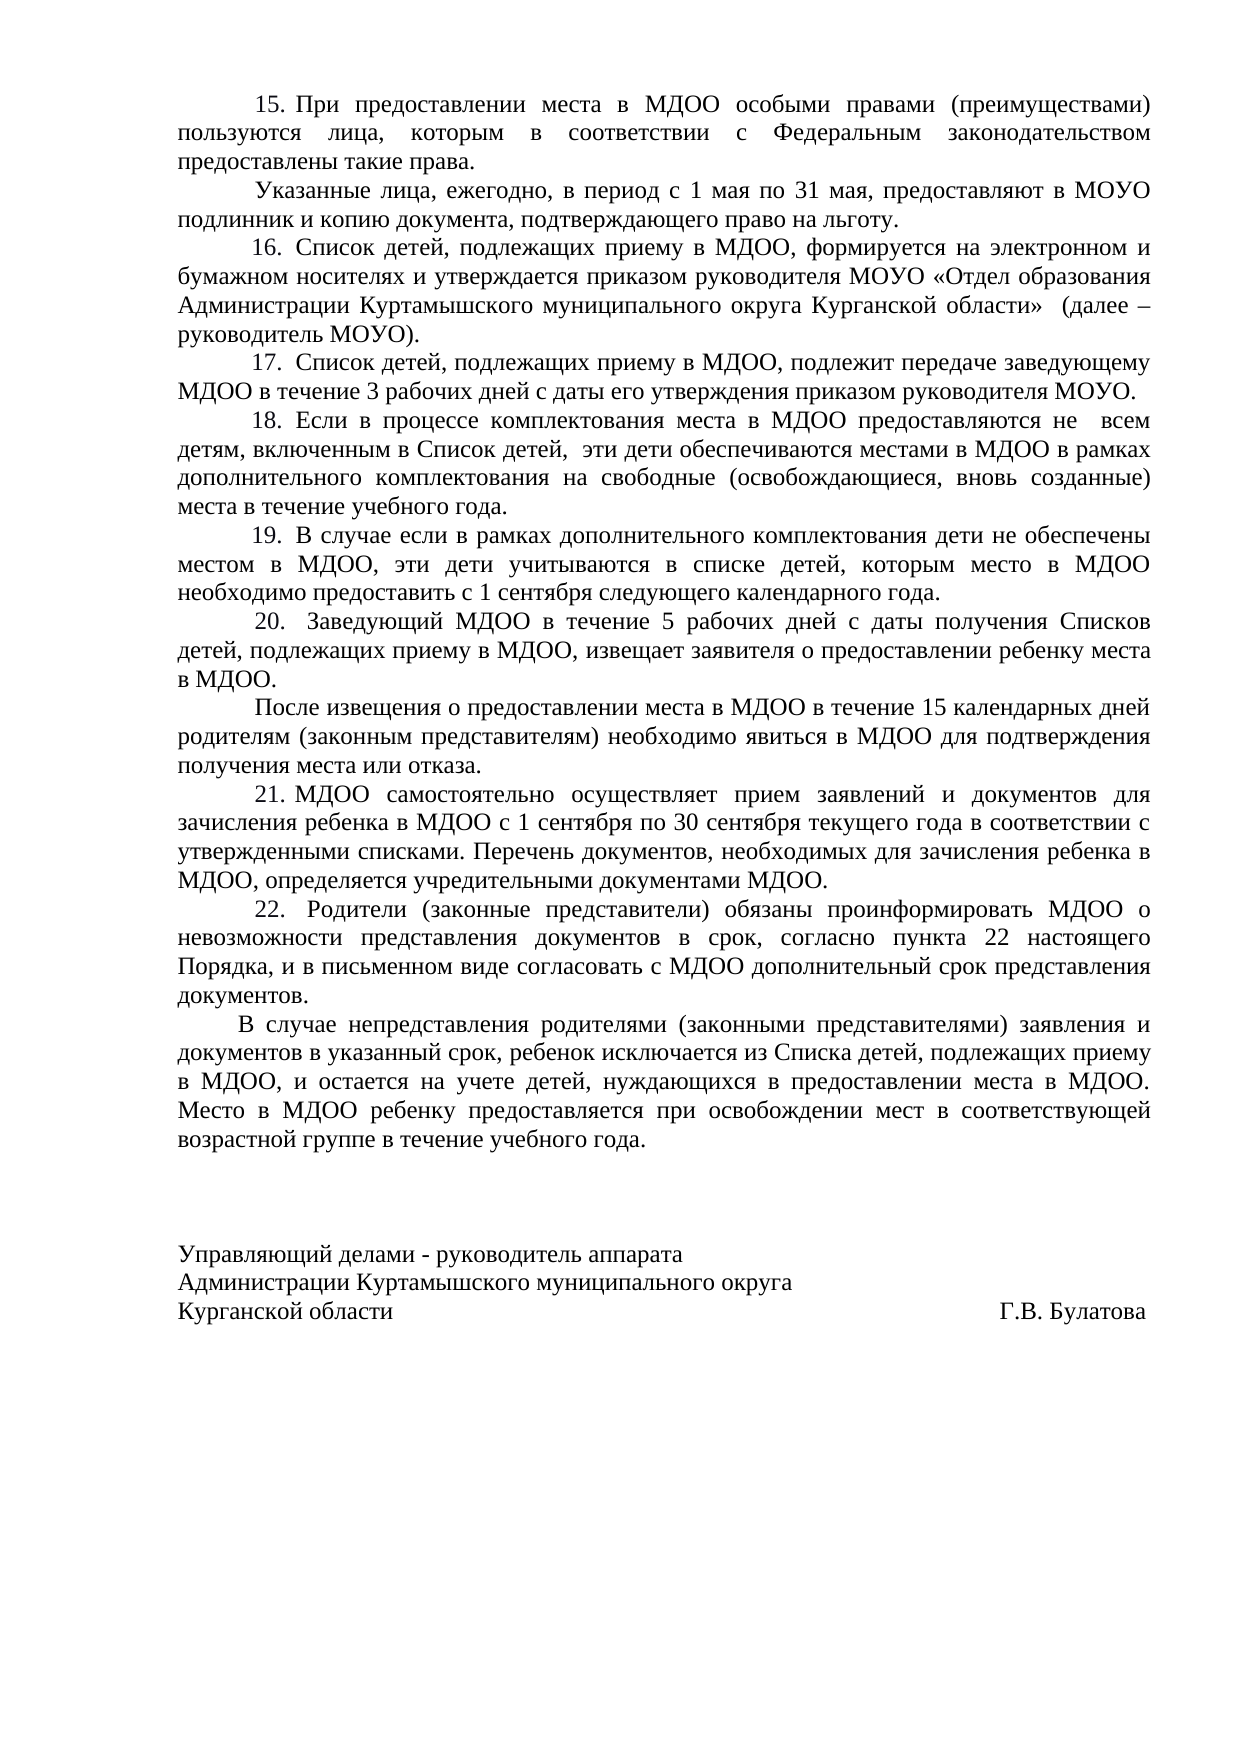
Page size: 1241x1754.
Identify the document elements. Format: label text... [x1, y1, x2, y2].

text Указанные лица, ежегодно, в период с 1 мая по 31 мая, предоставляют в МОУО подлинник и копию документа, подтверждающего право на льготу. [177, 175, 1152, 232]
list При предоставлении места в МДОО особыми правами (преимуществами) пользуются лица, которым в соответствии с Федеральным законодательством предоставлены такие права. [177, 89, 1152, 175]
text Администрации Куртамышского муниципального округа [177, 1267, 1152, 1296]
list В случае если в рамках дополнительного комплектования дети не обеспечены местом в МДОО, эти дети учитываются в списке детей, которым место в МДОО необходимо предоставить с 1 сентября следующего календарного года. [177, 520, 1152, 606]
text Управляющий делами - руководитель аппарата [177, 1239, 1152, 1267]
text В случае непредставления родителями (законными представителями) заявления и документов в указанный срок, ребенок исключается из Списка детей, подлежащих приему в МДОО, и остается на учете детей, нуждающихся в предоставлении места в МДОО. Место в МДОО ребенку предоставляется при освобождении мест в соответствующей возрастной группе в течение учебного года. [177, 1009, 1152, 1152]
text После извещения о предоставлении места в МДОО в течение 15 календарных дней родителям (законным представителям) необходимо явиться в МДОО для подтверждения получения места или отказа. [177, 692, 1152, 779]
text Курганской области Г.В. Булатова [177, 1296, 1152, 1325]
list Если в процессе комплектования места в МДОО предоставляются не всем детям, включенным в Список детей, эти дети обеспечиваются местами в МДОО в рамках дополнительного комплектования на свободные (освобождающиеся, вновь созданные) места в течение учебного года. [177, 405, 1152, 520]
list Заведующий МДОО в течение 5 рабочих дней с даты получения Списков детей, подлежащих приему в МДОО, извещает заявителя о предоставлении ребенку места в МДОО. [177, 606, 1152, 692]
list МДОО самостоятельно осуществляет прием заявлений и документов для зачисления ребенка в МДОО с 1 сентября по 30 сентября текущего года в соответствии с утвержденными списками. Перечень документов, необходимых для зачисления ребенка в МДОО, определяется учредительными документами МДОО. [177, 779, 1152, 894]
list Родители (законные представители) обязаны проинформировать МДОО о невозможности представления документов в срок, согласно пункта 22 настоящего Порядка, и в письменном виде согласовать с МДОО дополнительный срок представления документов. [177, 894, 1152, 1009]
list Список детей, подлежащих приему в МДОО, формируется на электронном и бумажном носителях и утверждается приказом руководителя МОУО «Отдел образования Администрации Куртамышского муниципального округа Курганской области» (далее – руководитель МОУО). [177, 232, 1152, 347]
list Список детей, подлежащих приему в МДОО, подлежит передаче заведующему МДОО в течение 3 рабочих дней с даты его утверждения приказом руководителя МОУО. [177, 347, 1152, 405]
